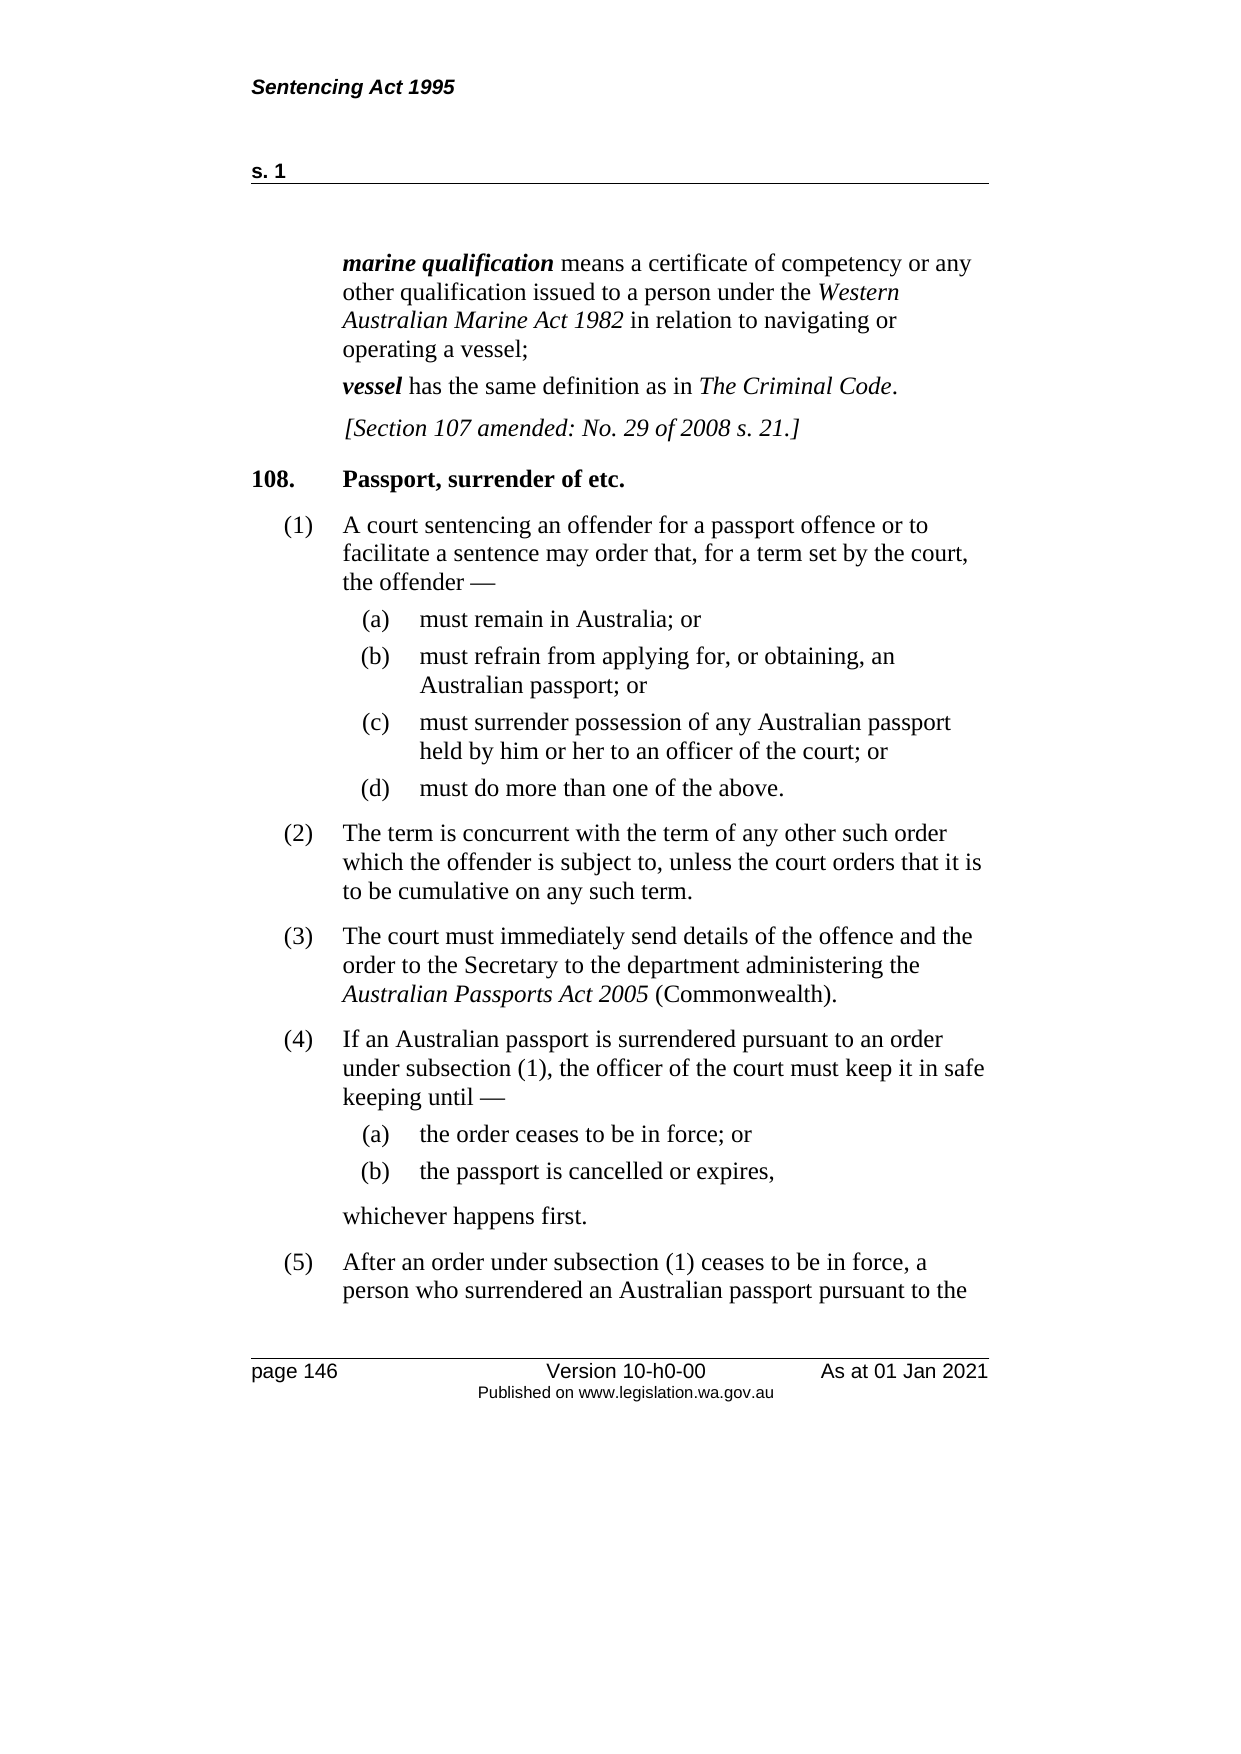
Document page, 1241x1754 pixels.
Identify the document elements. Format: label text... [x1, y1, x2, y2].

text (a) must remain in Australia; or [251, 604, 989, 633]
text (4) If an Australian passport is surrendered pursuant to an order under subsection (1), the officer of the court must keep it in safe keeping until — [251, 1024, 989, 1111]
text (b) must refrain from applying for, or obtaining, an Australian passport; or [251, 641, 989, 699]
text (b) the passport is cancelled or expires, [251, 1156, 989, 1185]
text [Section 107 amended: No. 29 of 2008 s. 21.] [251, 413, 989, 441]
text vessel has the same definition as in The Criminal Code. [251, 371, 989, 400]
text whichever happens first. [251, 1201, 989, 1230]
text (3) The court must immediately send details of the offence and the order to the Secretary to the department administering the Australian Passports Act 2005 (Commonwealth). [251, 921, 989, 1008]
text marine qualification means a certificate of competency or any other qualification issued to a person under the Western Australian Marine Act 1982 in relation to navigating or operating a vessel; [251, 248, 989, 363]
text (d) must do more than one of the above. [251, 773, 989, 802]
subtitle 108. Passport, surrender of etc. [251, 464, 989, 493]
text (c) must surrender possession of any Australian passport held by him or her to an officer of the court; or [251, 707, 989, 765]
text (2) The term is concurrent with the term of any other such order which the offender is subject to, unless the court orders that it is to be cumulative on any such term. [251, 818, 989, 905]
text (1) A court sentencing an offender for a passport offence or to facilitate a sentence may order that, for a term set by the court, the offender — [251, 510, 989, 596]
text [251, 1247, 989, 1304]
text (a) the order ceases to be in force; or [251, 1119, 989, 1148]
